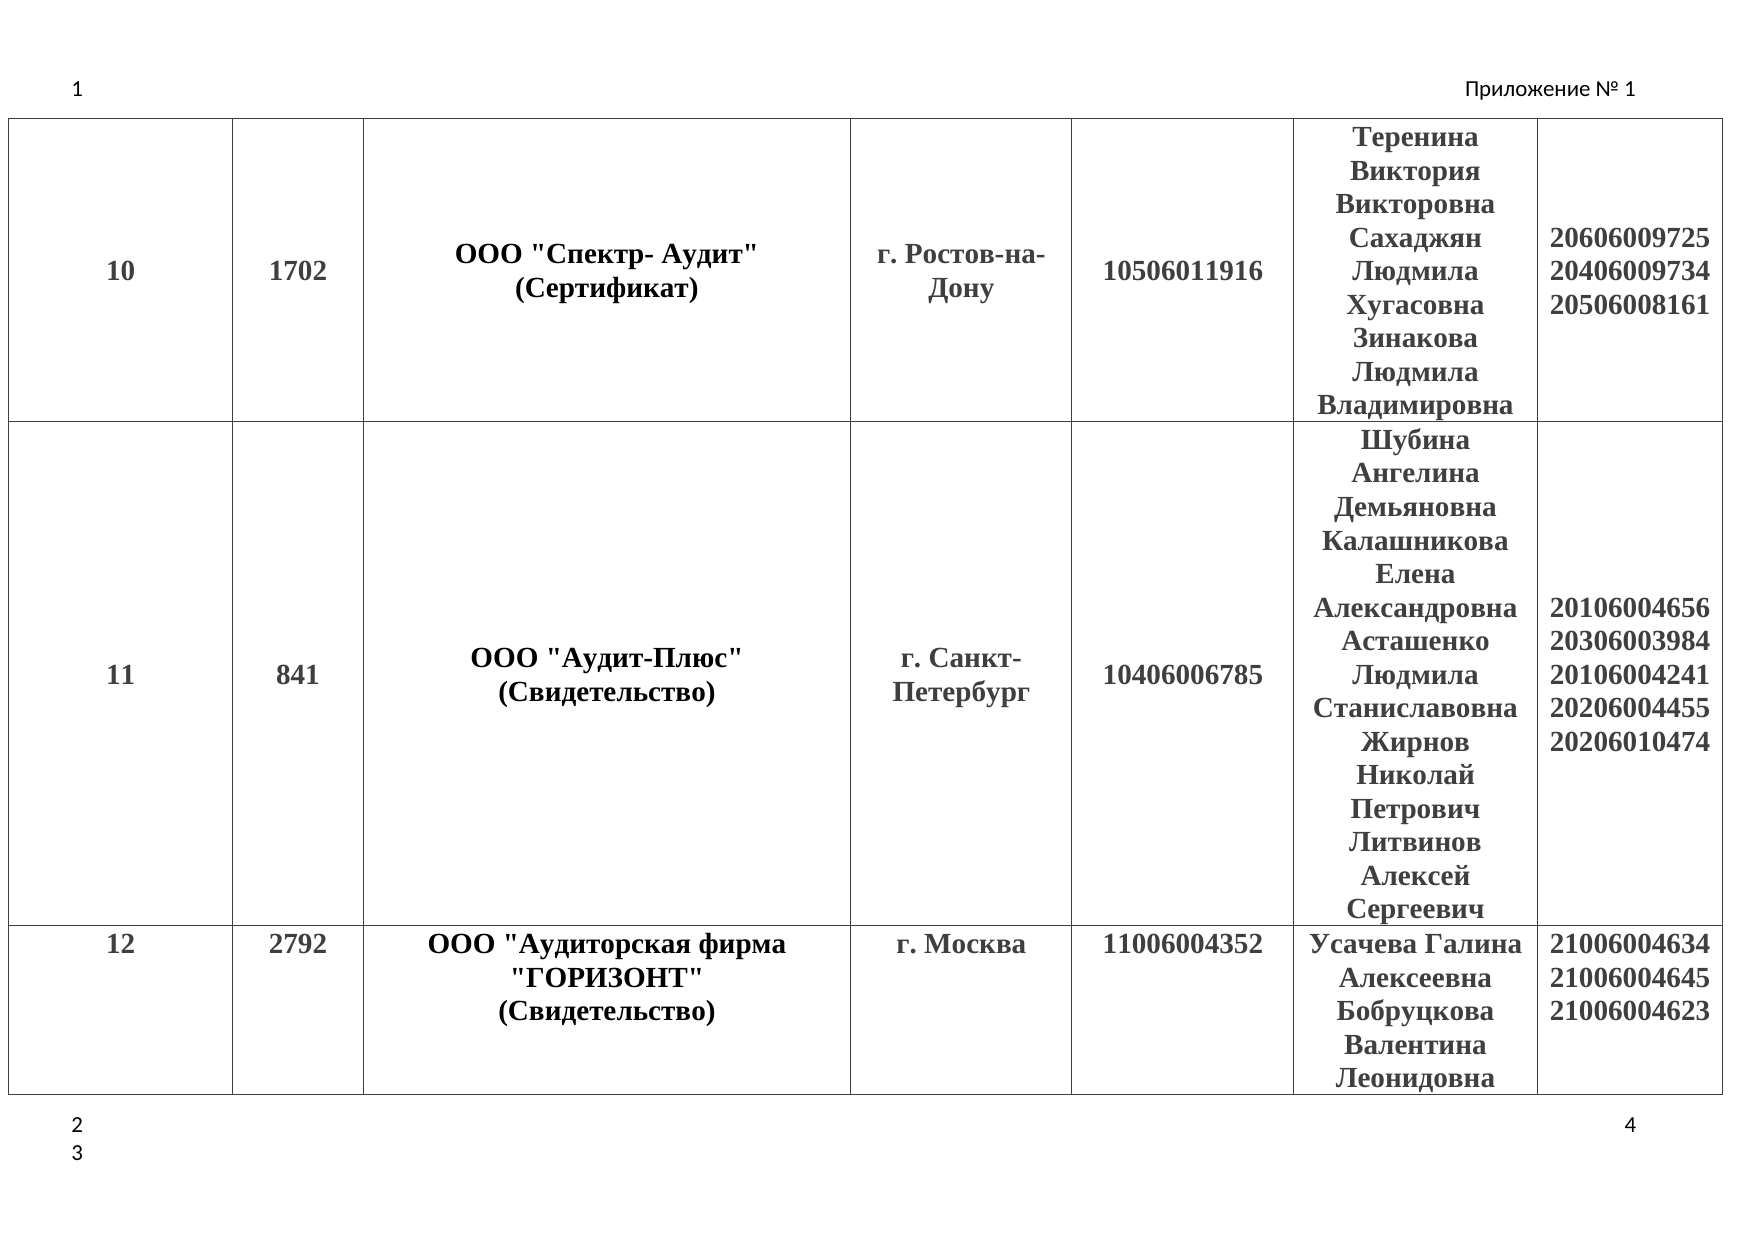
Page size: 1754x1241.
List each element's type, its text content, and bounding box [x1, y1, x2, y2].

table_cell 20106004656 20306003984 20106004241 20206004455 20206010474 [1538, 422, 1722, 925]
table_cell 11 [9, 422, 232, 925]
table_cell ООО "Аудит-Плюс" (Свидетельство) [364, 422, 850, 925]
table_cell 20606009725 20406009734 20506008161 [1538, 119, 1722, 421]
table_cell г. Санкт-Петербург [851, 422, 1071, 925]
table_cell 10406006785 [1072, 422, 1293, 925]
table_cell 10506011916 [1072, 119, 1293, 421]
table_cell 2792 [233, 926, 363, 1094]
table_cell Шубина Ангелина Демьяновна Калашникова Елена Александровна Асташенко Людмила Станиславовна Жирнов Николай Петрович Литвинов Алексей Сергеевич [1294, 422, 1537, 925]
table_cell г. Москва [851, 926, 1071, 1094]
table_cell г. Ростов-на-Дону [851, 119, 1071, 421]
table_cell 841 [233, 422, 363, 925]
table_cell 1702 [233, 119, 363, 421]
table_cell 11006004352 [1072, 926, 1293, 1094]
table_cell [1538, 926, 1722, 1094]
table_cell Теренина Виктория Викторовна Сахаджян Людмила Хугасовна Зинакова Людмила Владимировна [1294, 119, 1537, 421]
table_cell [1294, 926, 1537, 1094]
table_cell 10 [9, 119, 232, 421]
table_cell ООО "Спектр- Аудит" (Сертификат) [364, 119, 850, 421]
table_cell 12 [9, 926, 232, 1094]
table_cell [364, 926, 850, 1094]
